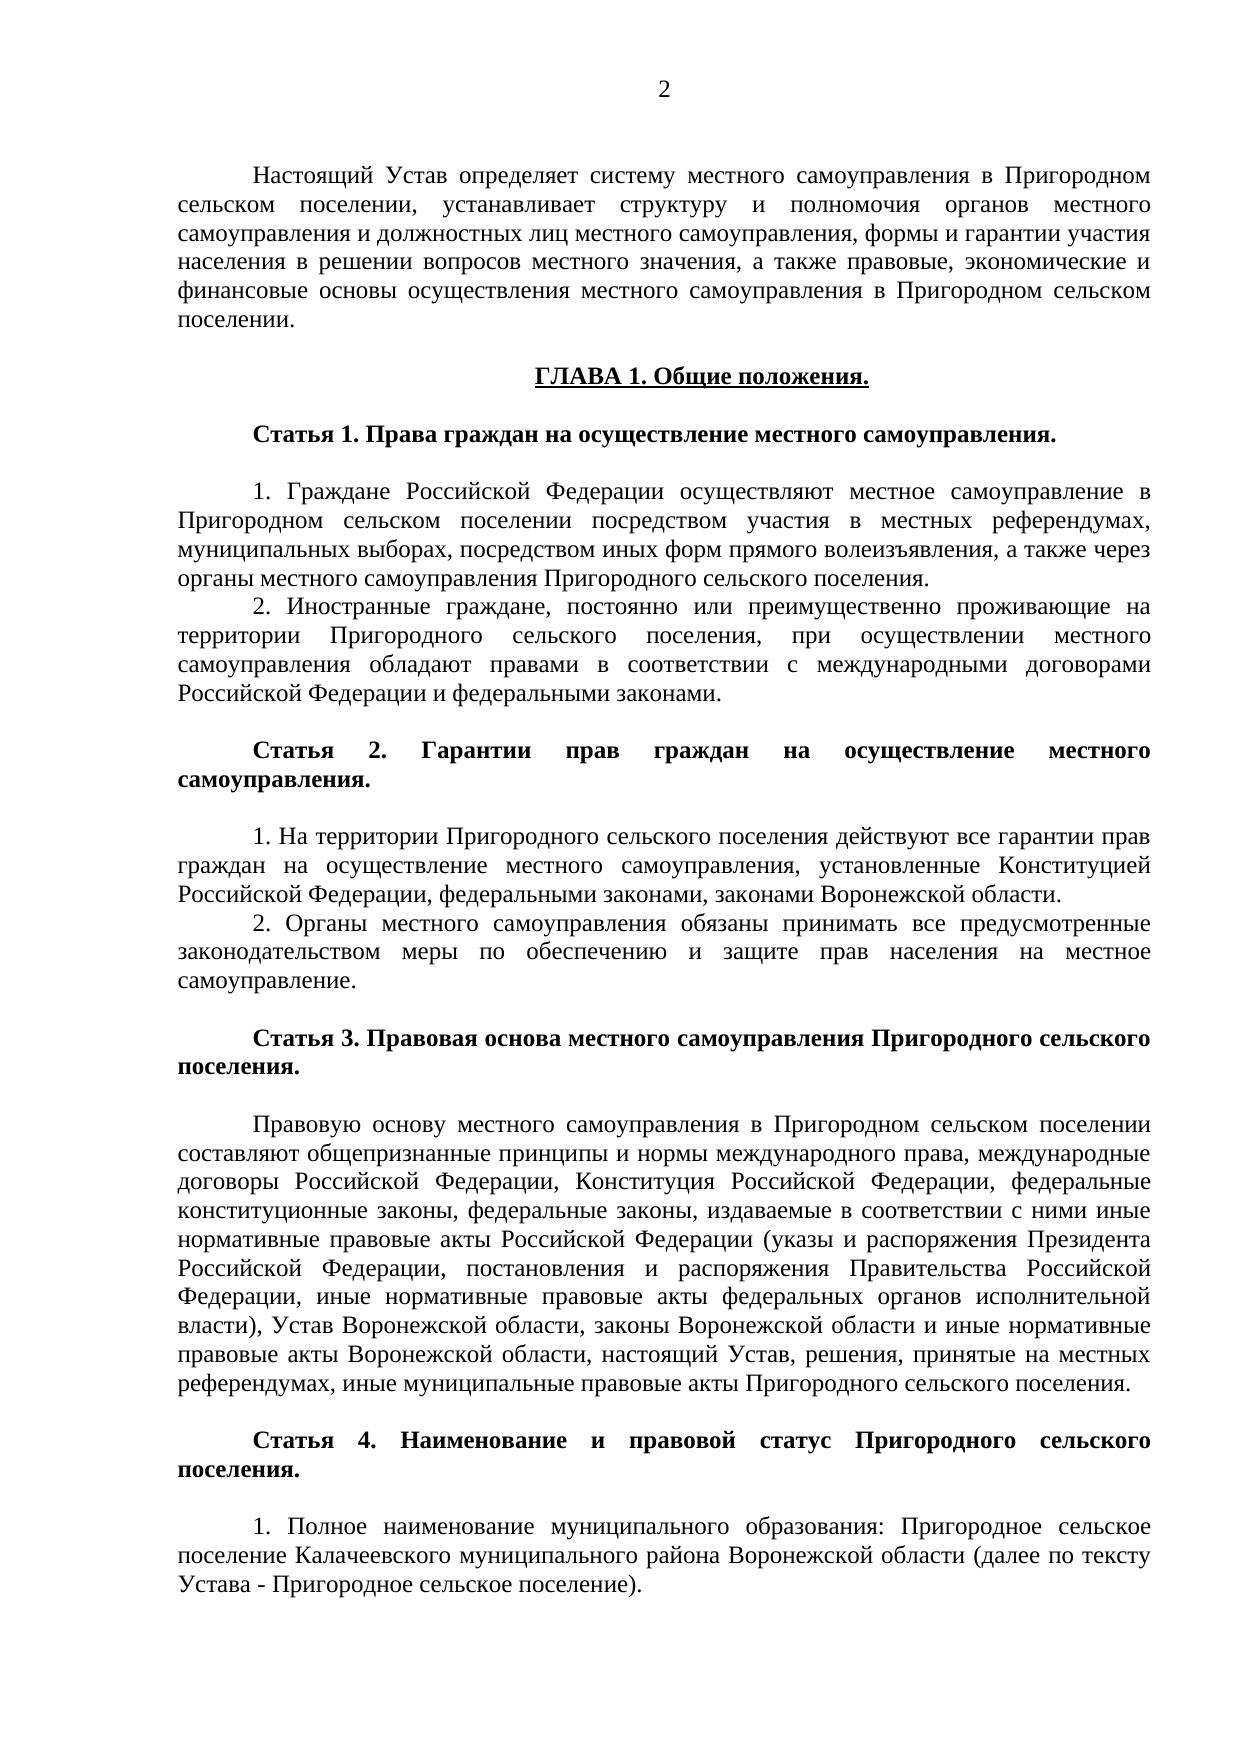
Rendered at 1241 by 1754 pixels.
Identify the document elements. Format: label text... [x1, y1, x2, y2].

text Статья 4. Наименование и правовой статус Пригородного сельского поселения. [177, 1425, 1152, 1483]
text ГЛАВА 1. Общие положения. [177, 361, 1152, 390]
text 1. Граждане Российской Федерации осуществляют местное самоуправление в Пригородном сельском поселении посредством участия в местных референдумах, муниципальных выборах, посредством иных форм прямого волеизъявления, а также через органы местного самоуправления Пригородного сельского поселения. [177, 476, 1152, 591]
text 1. Полное наименование муниципального образования: Пригородное сельское поселение Калачеевского муниципального района Воронежской области (далее по тексту Устава - Пригородное сельское поселение). [177, 1511, 1152, 1598]
text Статья 3. Правовая основа местного самоуправления Пригородного сельского поселения. [177, 1023, 1152, 1080]
text 1. На территории Пригородного сельского поселения действуют все гарантии прав граждан на осуществление местного самоуправления, установленные Конституцией Российской Федерации, федеральными законами, законами Воронежской области. [177, 821, 1152, 908]
text Правовую основу местного самоуправления в Пригородном сельском поселении составляют общепризнанные принципы и нормы международного права, международные договоры Российской Федерации, Конституция Российской Федерации, федеральные конституционные законы, федеральные законы, издаваемые в соответствии с ними иные нормативные правовые акты Российской Федерации (указы и распоряжения Президента Российской Федерации, постановления и распоряжения Правительства Российской Федерации, иные нормативные правовые акты федеральных органов исполнительной власти), Устав Воронежской области, законы Воронежской области и иные нормативные правовые акты Воронежской области, настоящий Устав, решения, принятые на местных референдумах, иные муниципальные правовые акты Пригородного сельского поселения. [177, 1109, 1152, 1396]
text 2. Иностранные граждане, постоянно или преимущественно проживающие на территории Пригородного сельского поселения, при осуществлении местного самоуправления обладают правами в соответствии с международными договорами Российской Федерации и федеральными законами. [177, 591, 1152, 706]
text Статья 2. Гарантии прав граждан на осуществление местного самоуправления. [177, 735, 1152, 793]
text 2. Органы местного самоуправления обязаны принимать все предусмотренные законодательством меры по обеспечению и защите прав населения на местное самоуправление. [177, 908, 1152, 994]
text Настоящий Устав определяет систему местного самоуправления в Пригородном сельском поселении, устанавливает структуру и полномочия органов местного самоуправления и должностных лиц местного самоуправления, формы и гарантии участия населения в решении вопросов местного значения, а также правовые, экономические и финансовые основы осуществления местного самоуправления в Пригородном сельском поселении. [177, 160, 1152, 333]
text Статья 1. Права граждан на осуществление местного самоуправления. [177, 419, 1189, 448]
